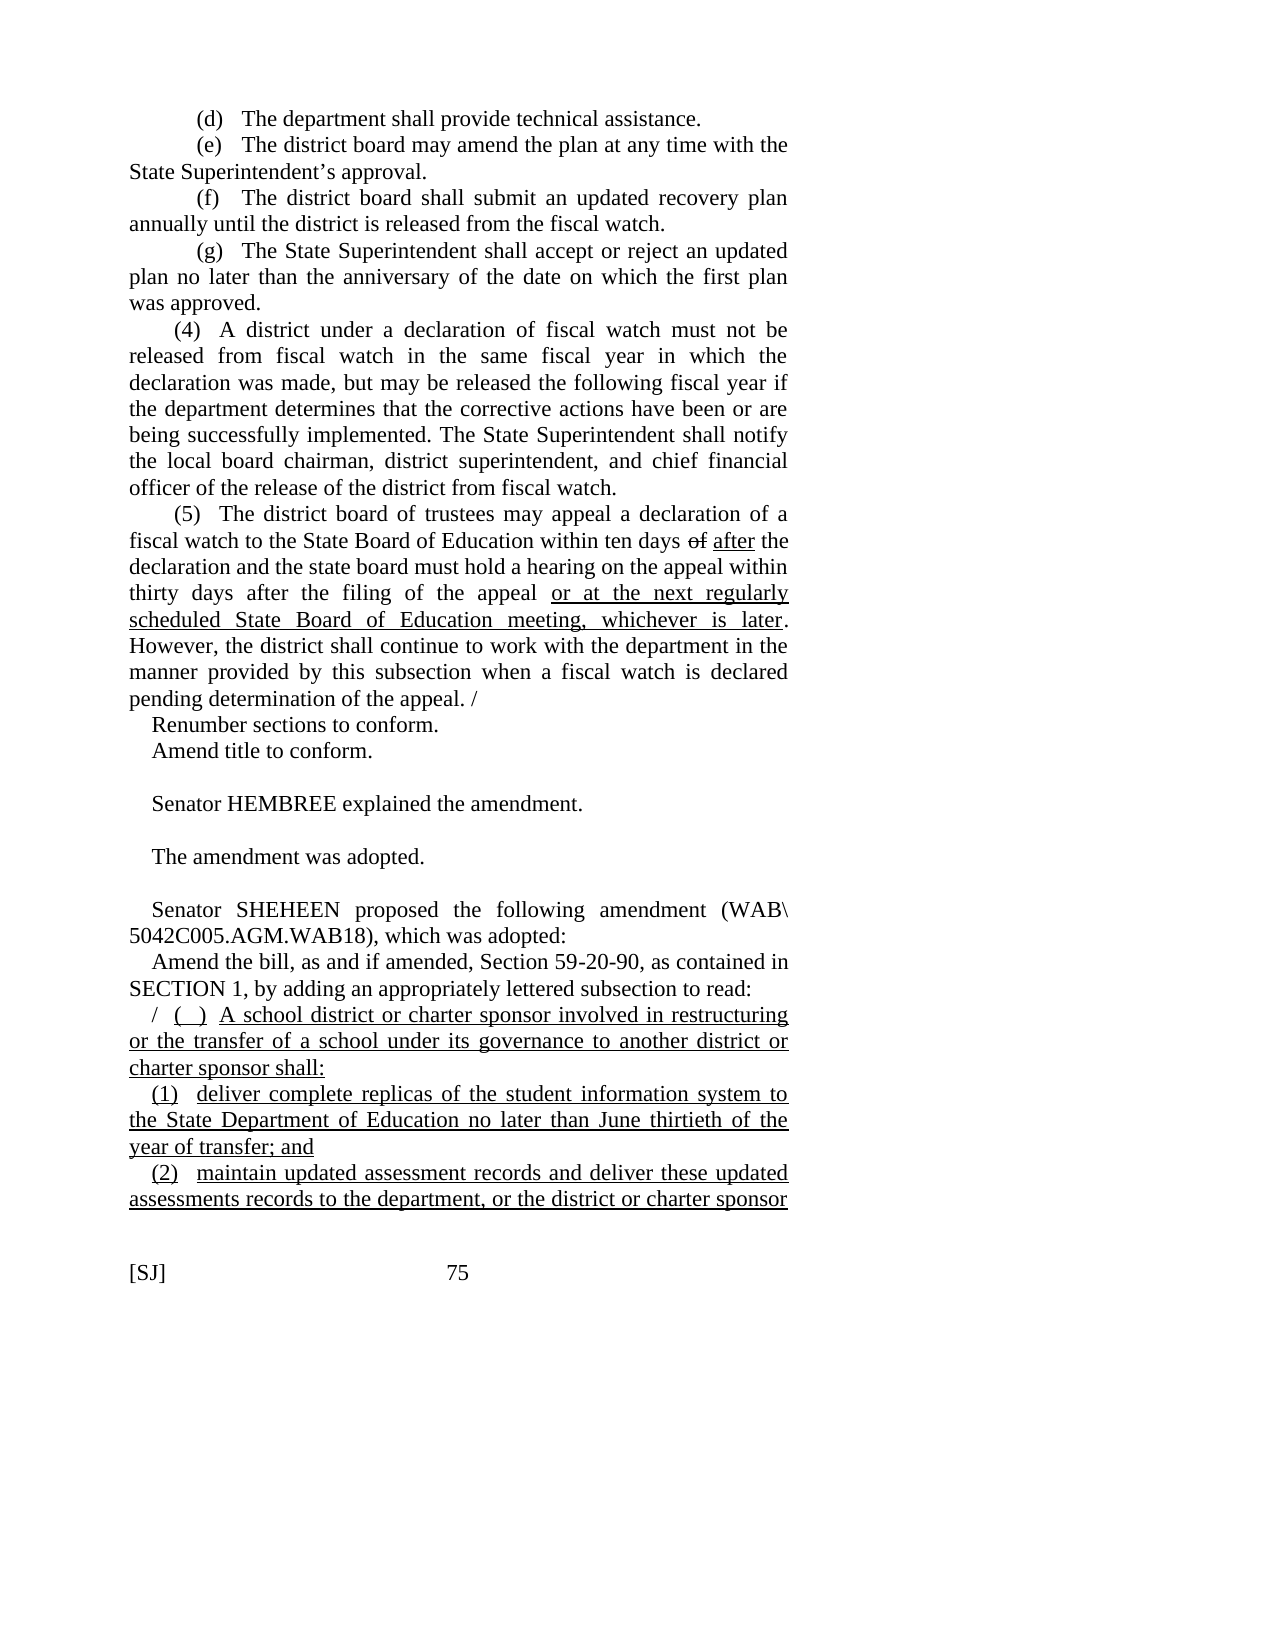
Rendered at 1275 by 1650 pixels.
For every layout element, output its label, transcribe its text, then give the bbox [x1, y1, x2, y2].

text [129, 1159, 789, 1212]
text (f) The district board shall submit an updated recovery plan annually until the district is released from the fiscal watch. [129, 184, 789, 237]
text (g) The State Superintendent shall accept or reject an updated plan no later than the anniversary of the date on which the first plan was approved. [129, 237, 789, 316]
text Senator SHEHEEN proposed the following amendment (WAB\ 5042C005.AGM.WAB18), which was adopted: [129, 896, 789, 948]
text (5) The district board of trustees may appeal a declaration of a fiscal watch to the State Board of Education within ten days of after the declaration and the state board must hold a hearing on the appeal within thirty days after the filing of the appeal or at the next regularly scheduled State Board of Education meeting, whichever is later. However, the district shall continue to work with the department in the manner provided by this subsection when a fiscal watch is declared pending determination of the appeal. / [129, 500, 789, 711]
text Amend title to conform. [129, 737, 789, 764]
text (e) The district board may amend the plan at any time with the State Superintendent’s approval. [129, 131, 789, 184]
text (1) deliver complete replicas of the student information system to the State Department of Education no later than June thirtieth of the year of transfer; and [129, 1080, 789, 1129]
text Senator HEMBREE explained the amendment. [129, 790, 789, 817]
text Renumber sections to conform. [129, 711, 789, 737]
text The amendment was adopted. [129, 843, 789, 869]
text Amend the bill, as and if amended, Section 59-20-90, as contained in SECTION 1, by adding an appropriately lettered subsection to read: [129, 948, 789, 1001]
text (d) The department shall provide technical assistance. [129, 105, 789, 131]
text (4) A district under a declaration of fiscal watch must not be released from fiscal watch in the same fiscal year in which the declaration was made, but may be released the following fiscal year if the department determines that the corrective actions have been or are being successfully implemented. The State Superintendent shall notify the local board chairman, district superintendent, and chief financial officer of the release of the district from fiscal watch. [129, 316, 789, 500]
text / ( ) A school district or charter sponsor involved in restructuring or the transfer of a school under its governance to another district or charter sponsor shall: [129, 1001, 789, 1050]
text / ( ) A school district or charter sponsor involved in restructuring or the transfer of a school under its governance to another district or charter sponsor shall: [129, 1051, 789, 1080]
text (1) deliver complete replicas of the student information system to the State Department of Education no later than June thirtieth of the year of transfer; and [129, 1131, 789, 1159]
